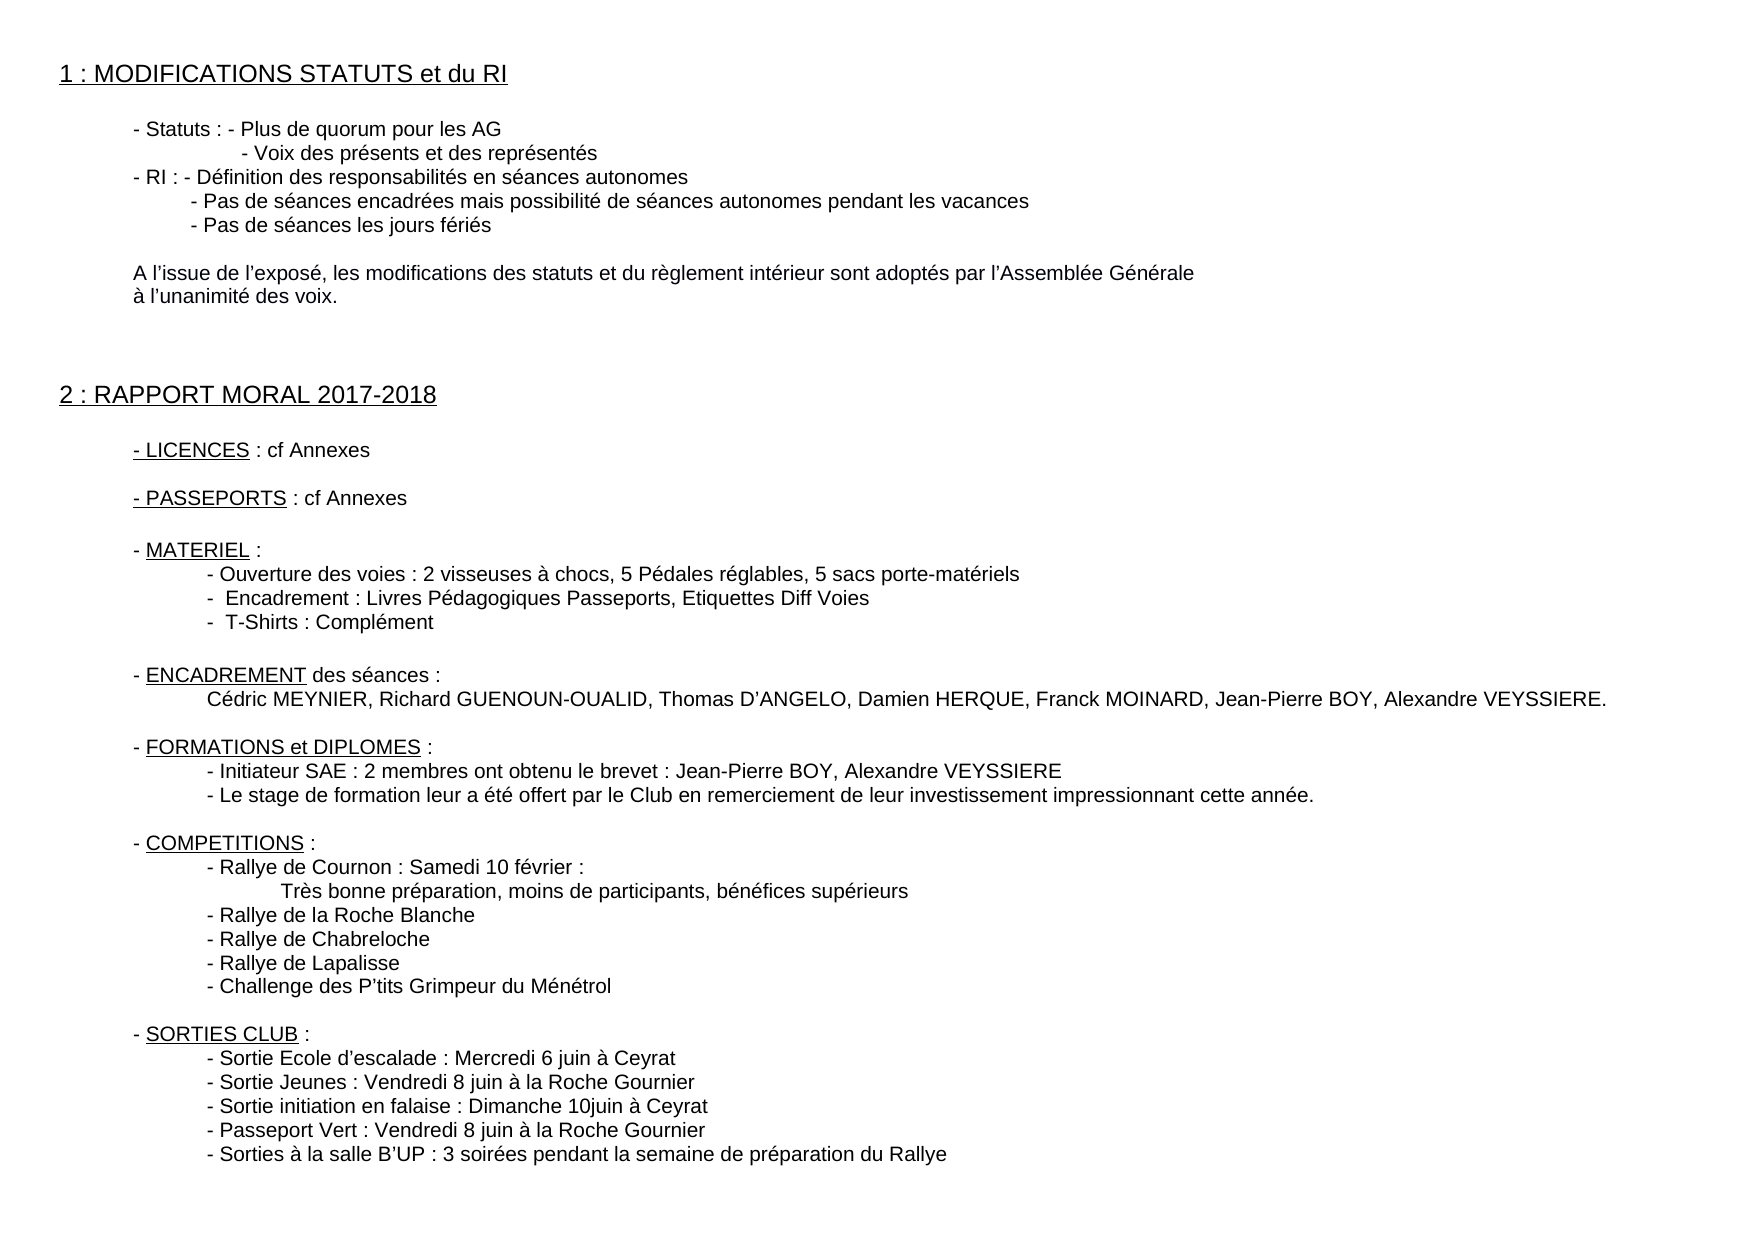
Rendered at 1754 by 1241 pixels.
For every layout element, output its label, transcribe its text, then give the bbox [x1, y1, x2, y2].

text - LICENCES : cf Annexes [59, 438, 1695, 462]
text - Rallye de Chabreloche [133, 926, 1695, 950]
text - Voix des présents et des représentés [59, 141, 1695, 164]
text - T-Shirts : Complément [133, 610, 1695, 634]
text - Passeport Vert : Vendredi 8 juin à la Roche Gournier [133, 1118, 1695, 1142]
text - FORMATIONS et DIPLOMES : [59, 735, 1695, 759]
text - SORTIES CLUB : [59, 1022, 1695, 1046]
text - Statuts : - Plus de quorum pour les AG [59, 117, 1695, 141]
text - Encadrement : Livres Pédagogiques Passeports, Etiquettes Diff Voies [133, 586, 1695, 610]
text - Rallye de Cournon : Samedi 10 février : [133, 854, 1695, 878]
text - Challenge des P’tits Grimpeur du Ménétrol [133, 974, 1695, 998]
text - Sortie Ecole d’escalade : Mercredi 6 juin à Ceyrat [133, 1046, 1695, 1070]
text A l’issue de l’exposé, les modifications des statuts et du règlement intérieur sont adoptés par l’Assemblée Générale [59, 260, 1695, 284]
text - ENCADREMENT des séances : [59, 663, 1695, 687]
text - Sortie initiation en falaise : Dimanche 10juin à Ceyrat [133, 1094, 1695, 1118]
text - Ouverture des voies : 2 visseuses à chocs, 5 Pédales réglables, 5 sacs porte-matériels [133, 562, 1695, 586]
text - Sortie Jeunes : Vendredi 8 juin à la Roche Gournier [133, 1070, 1695, 1094]
text - Initiateur SAE : 2 membres ont obtenu le brevet : Jean-Pierre BOY, Alexandre VEYSSIERE [133, 759, 1695, 783]
text à l’unanimité des voix. [59, 284, 1695, 308]
text - PASSEPORTS : cf Annexes [59, 486, 1695, 509]
text - Rallye de Lapalisse [133, 950, 1695, 974]
text - RI : - Définition des responsabilités en séances autonomes [59, 164, 1695, 188]
text - Pas de séances les jours fériés [59, 212, 1695, 236]
text - COMPETITIONS : [59, 831, 1695, 854]
text - MATERIEL : [59, 538, 1695, 562]
text Très bonne préparation, moins de participants, bénéfices supérieurs [207, 878, 1695, 902]
text Cédric MEYNIER, Richard GUENOUN-OUALID, Thomas D’ANGELO, Damien HERQUE, Franck MOINARD, Jean-Pierre BOY, Alexandre VEYSSIERE. [133, 687, 1695, 711]
text - Pas de séances encadrées mais possibilité de séances autonomes pendant les vacances [59, 188, 1695, 212]
text - Le stage de formation leur a été offert par le Club en remerciement de leur investissement impressionnant cette année. [133, 783, 1695, 807]
text - Rallye de la Roche Blanche [133, 902, 1695, 926]
text 1 : MODIFICATIONS STATUTS et du RI [59, 59, 1695, 88]
text - Sorties à la salle B’UP : 3 soirées pendant la semaine de préparation du Rallye [133, 1142, 1695, 1166]
text 2 : RAPPORT MORAL 2017-2018 [59, 380, 1695, 409]
